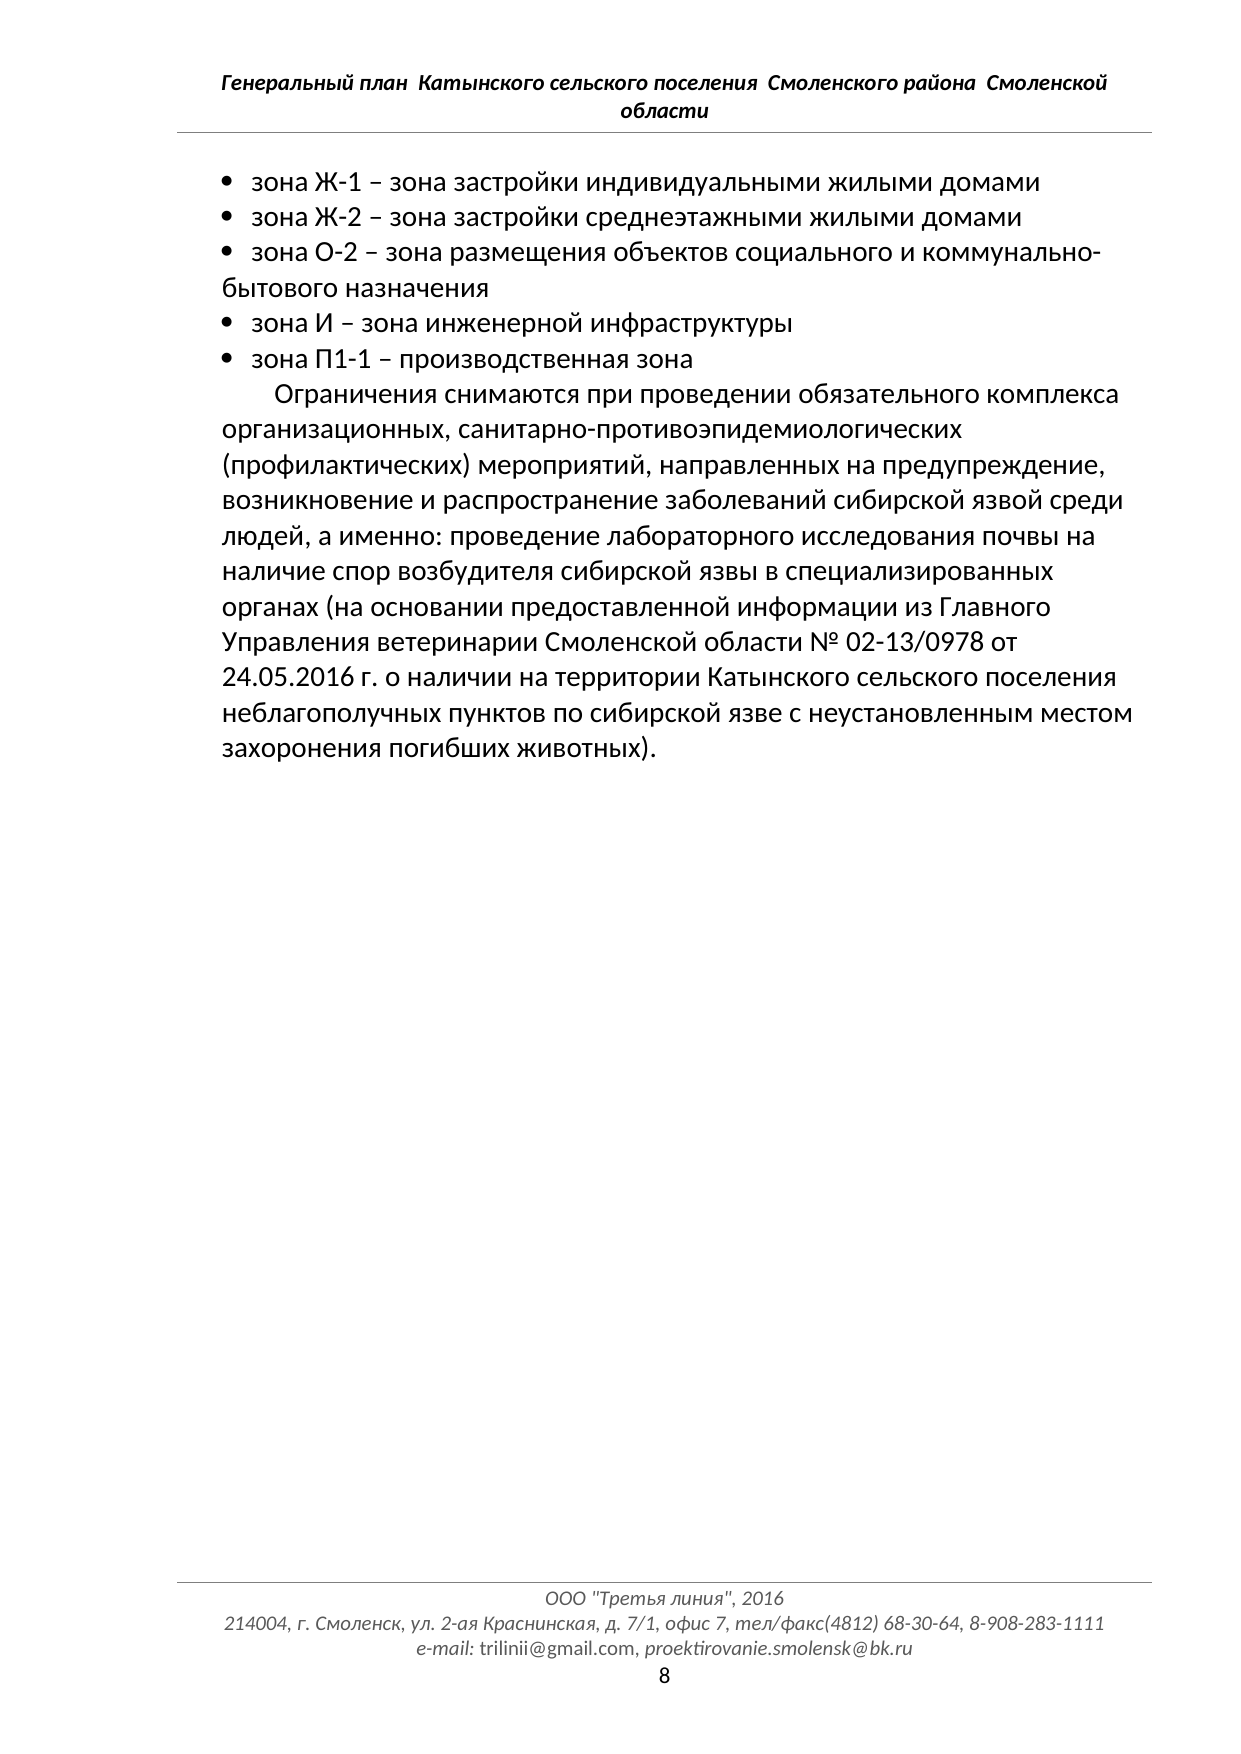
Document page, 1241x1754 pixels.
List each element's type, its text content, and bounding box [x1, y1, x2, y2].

list зона И – зона инженерной инфраструктуры [222, 304, 1152, 340]
list зона П1-1 – производственная зона [222, 340, 1152, 375]
list зона Ж-1 – зона застройки индивидуальными жилыми домами [222, 163, 1152, 198]
list Ограничения снимаются при проведении обязательного комплекса организационных, санитарно-противоэпидемиологических (профилактических) мероприятий, направленных на предупреждение, возникновение и распространение заболеваний сибирской язвой среди людей, а именно: проведение лабораторного исследования почвы на наличие спор возбудителя сибирской язвы в специализированных органах (на основании предоставленной информации из Главного Управления ветеринарии Смоленской области № 02-13/0978 от 24.05.2016 г. о наличии на территории Катынского сельского поселения неблагополучных пунктов по сибирской язве с неустановленным местом захоронения погибших животных). [222, 375, 1152, 765]
list зона Ж-2 – зона застройки среднеэтажными жилыми домами [222, 198, 1152, 233]
list зона О-2 – зона размещения объектов социального и коммунально-бытового назначения [222, 233, 1152, 304]
